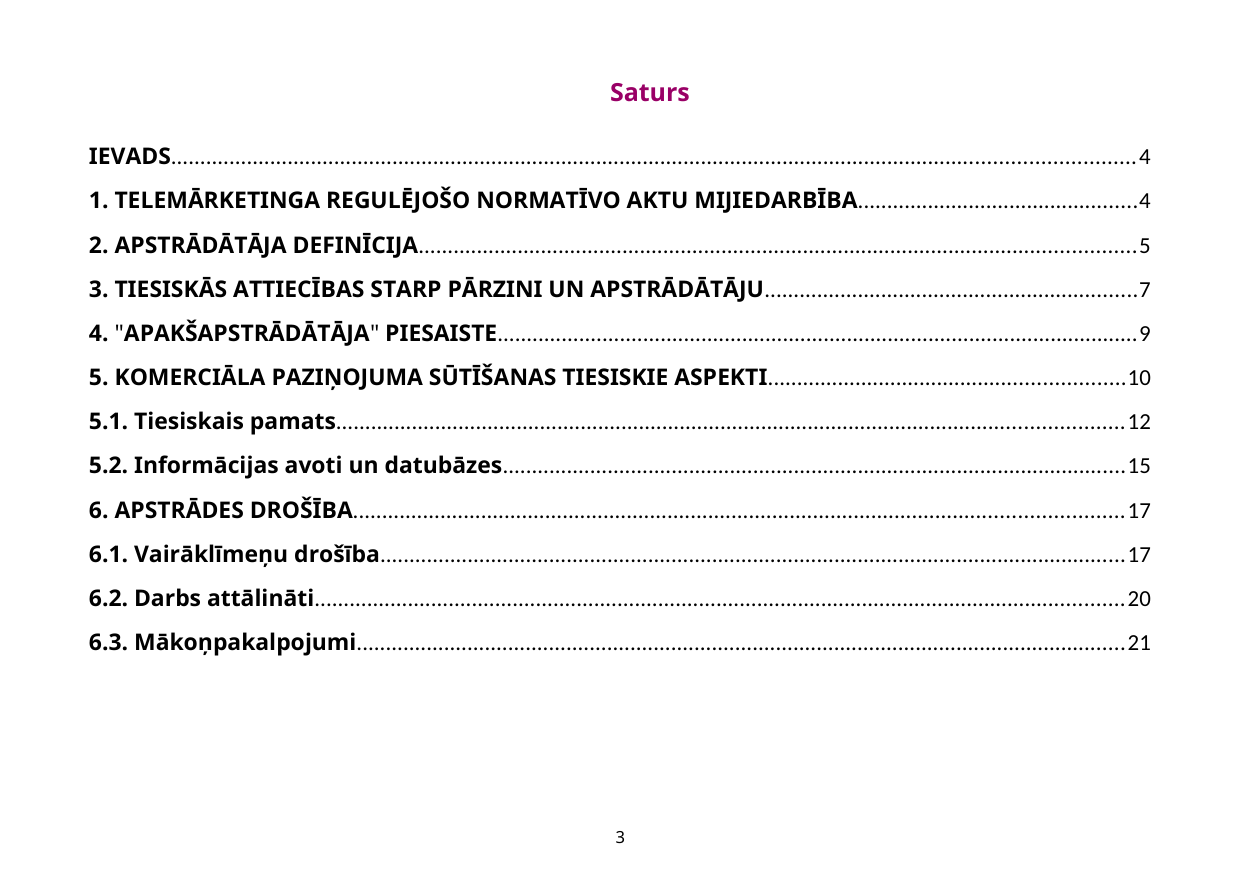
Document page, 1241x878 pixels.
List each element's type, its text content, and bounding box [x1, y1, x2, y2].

text 6.3. Mākoņpakalpojumi 21 [89, 626, 1152, 657]
text 3. TIESISKĀS ATTIECĪBAS STARP PĀRZINI UN APSTRĀDĀTĀJU 7 [89, 273, 1152, 304]
text 6.2. Darbs attālināti 20 [89, 582, 1152, 613]
subtitle Saturs [89, 75, 1152, 109]
text 5.1. Tiesiskais pamats 12 [89, 405, 1152, 437]
text 5. KOMERCIĀLA PAZIŅOJUMA SŪTĪŠANAS TIESISKIE ASPEKTI 10 [89, 361, 1152, 392]
text IEVADS 4 [89, 140, 1152, 172]
text 4. "APAKŠAPSTRĀDĀTĀJA" PIESAISTE 9 [89, 317, 1152, 348]
text 6.1. Vairāklīmeņu drošība 17 [89, 538, 1152, 569]
text 6. APSTRĀDES DROŠĪBA 17 [89, 494, 1152, 525]
text 5.2. Informācijas avoti un datubāzes 15 [89, 449, 1152, 481]
text 1. TELEMĀRKETINGA REGULĒJOŠO NORMATĪVO AKTU MIJIEDARBĪBA 4 [89, 184, 1152, 216]
text 2. APSTRĀDĀTĀJA DEFINĪCIJA 5 [89, 229, 1152, 260]
